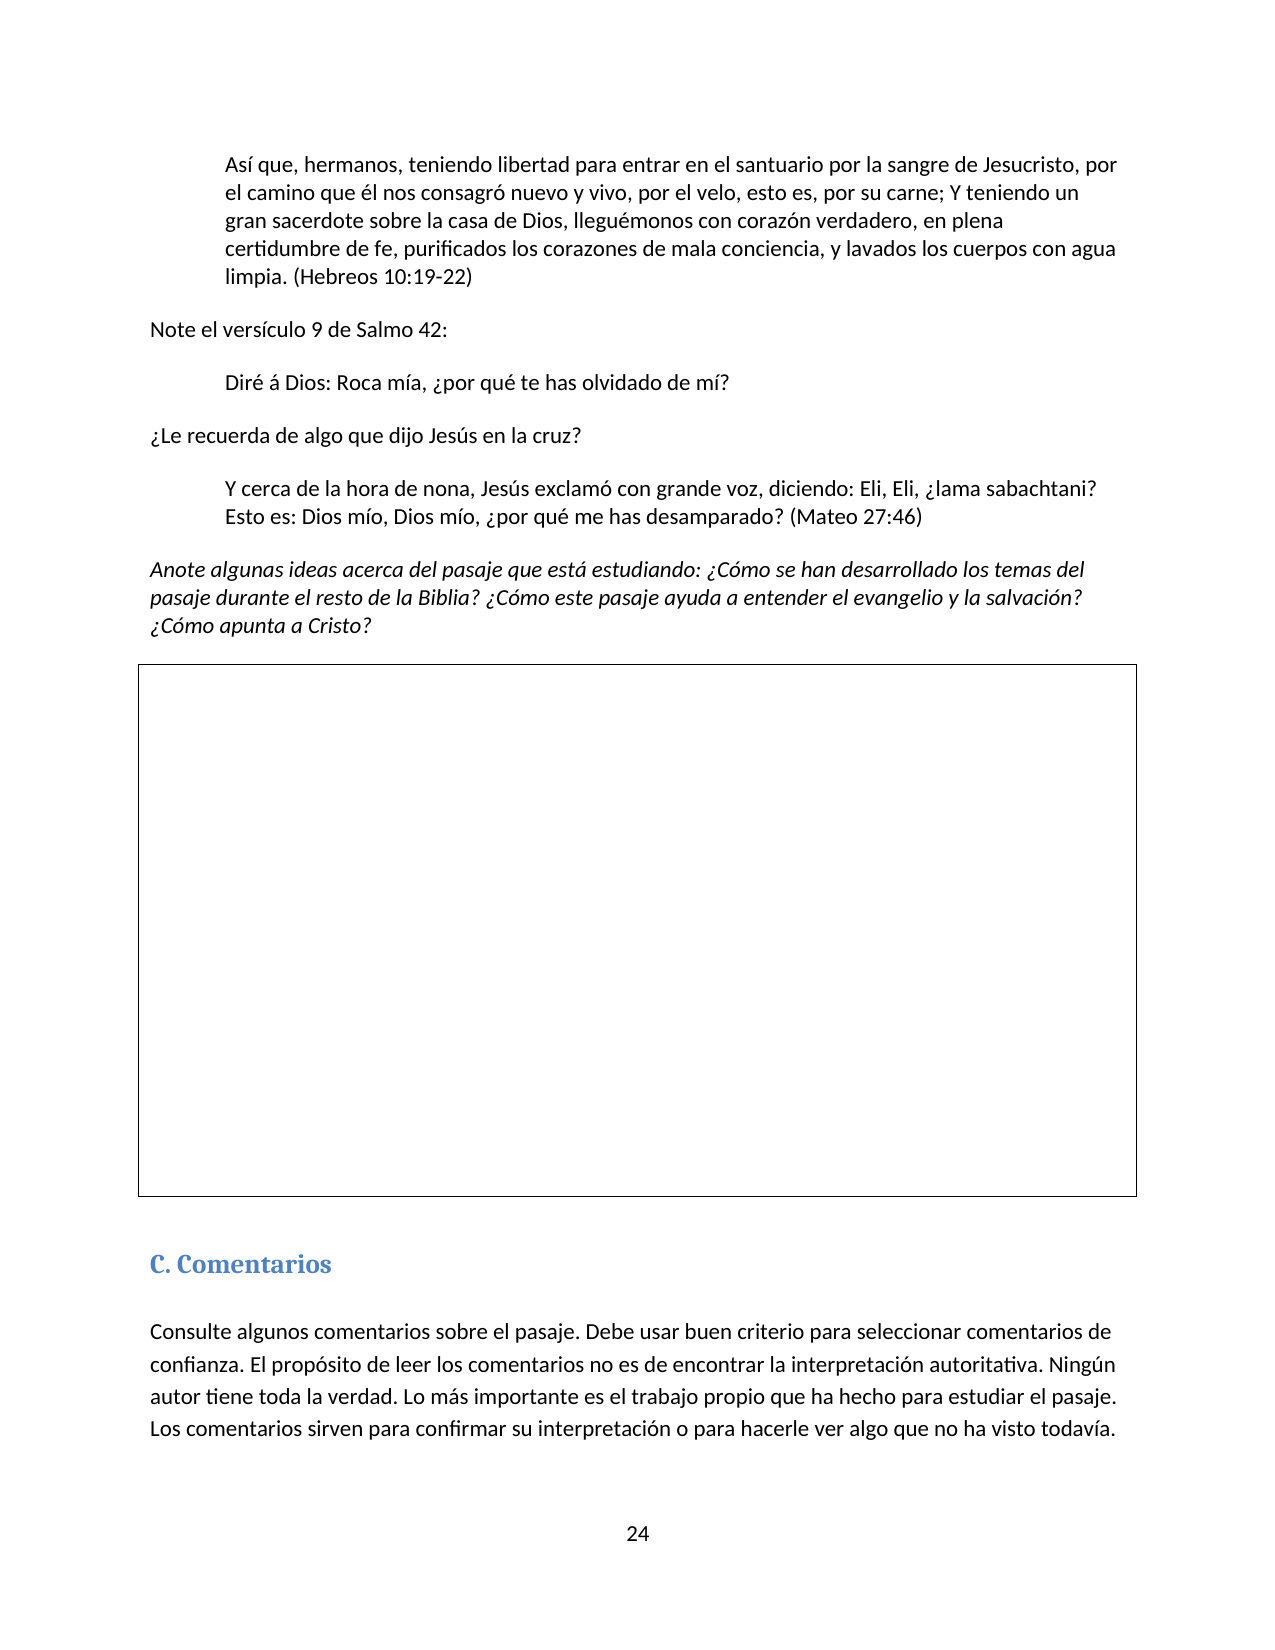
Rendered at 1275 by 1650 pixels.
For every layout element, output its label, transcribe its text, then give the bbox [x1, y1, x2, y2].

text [150, 1317, 1125, 1442]
text Diré á Dios: Roca mía, ¿por qué te has olvidado de mí? [225, 368, 1125, 396]
text Anote algunas ideas acerca del pasaje que está estudiando: ¿Cómo se han desarrollado los temas del pasaje durante el resto de la Biblia? ¿Cómo este pasaje ayuda a entender el evangelio y la salvación? ¿Cómo apunta a Cristo? [150, 555, 1125, 639]
text Así que, hermanos, teniendo libertad para entrar en el santuario por la sangre de Jesucristo, por el camino que él nos consagró nuevo y vivo, por el velo, esto es, por su carne; Y teniendo un gran sacerdote sobre la casa de Dios, lleguémonos con corazón verdadero, en plena certidumbre de fe, purificados los corazones de mala conciencia, y lavados los cuerpos con agua limpia. (Hebreos 10:19-22) [225, 150, 1125, 290]
text ¿Le recuerda de algo que dijo Jesús en la cruz? [150, 421, 1125, 449]
table_header [139, 665, 1136, 1196]
text Note el versículo 9 de Salmo 42: [150, 315, 1125, 343]
text Y cerca de la hora de nona, Jesús exclamó con grande voz, diciendo: Eli, Eli, ¿lama sabachtani? Esto es: Dios mío, Dios mío, ¿por qué me has desamparado? (Mateo 27:46) [225, 474, 1125, 530]
subtitle C. Comentarios [150, 1249, 1125, 1281]
